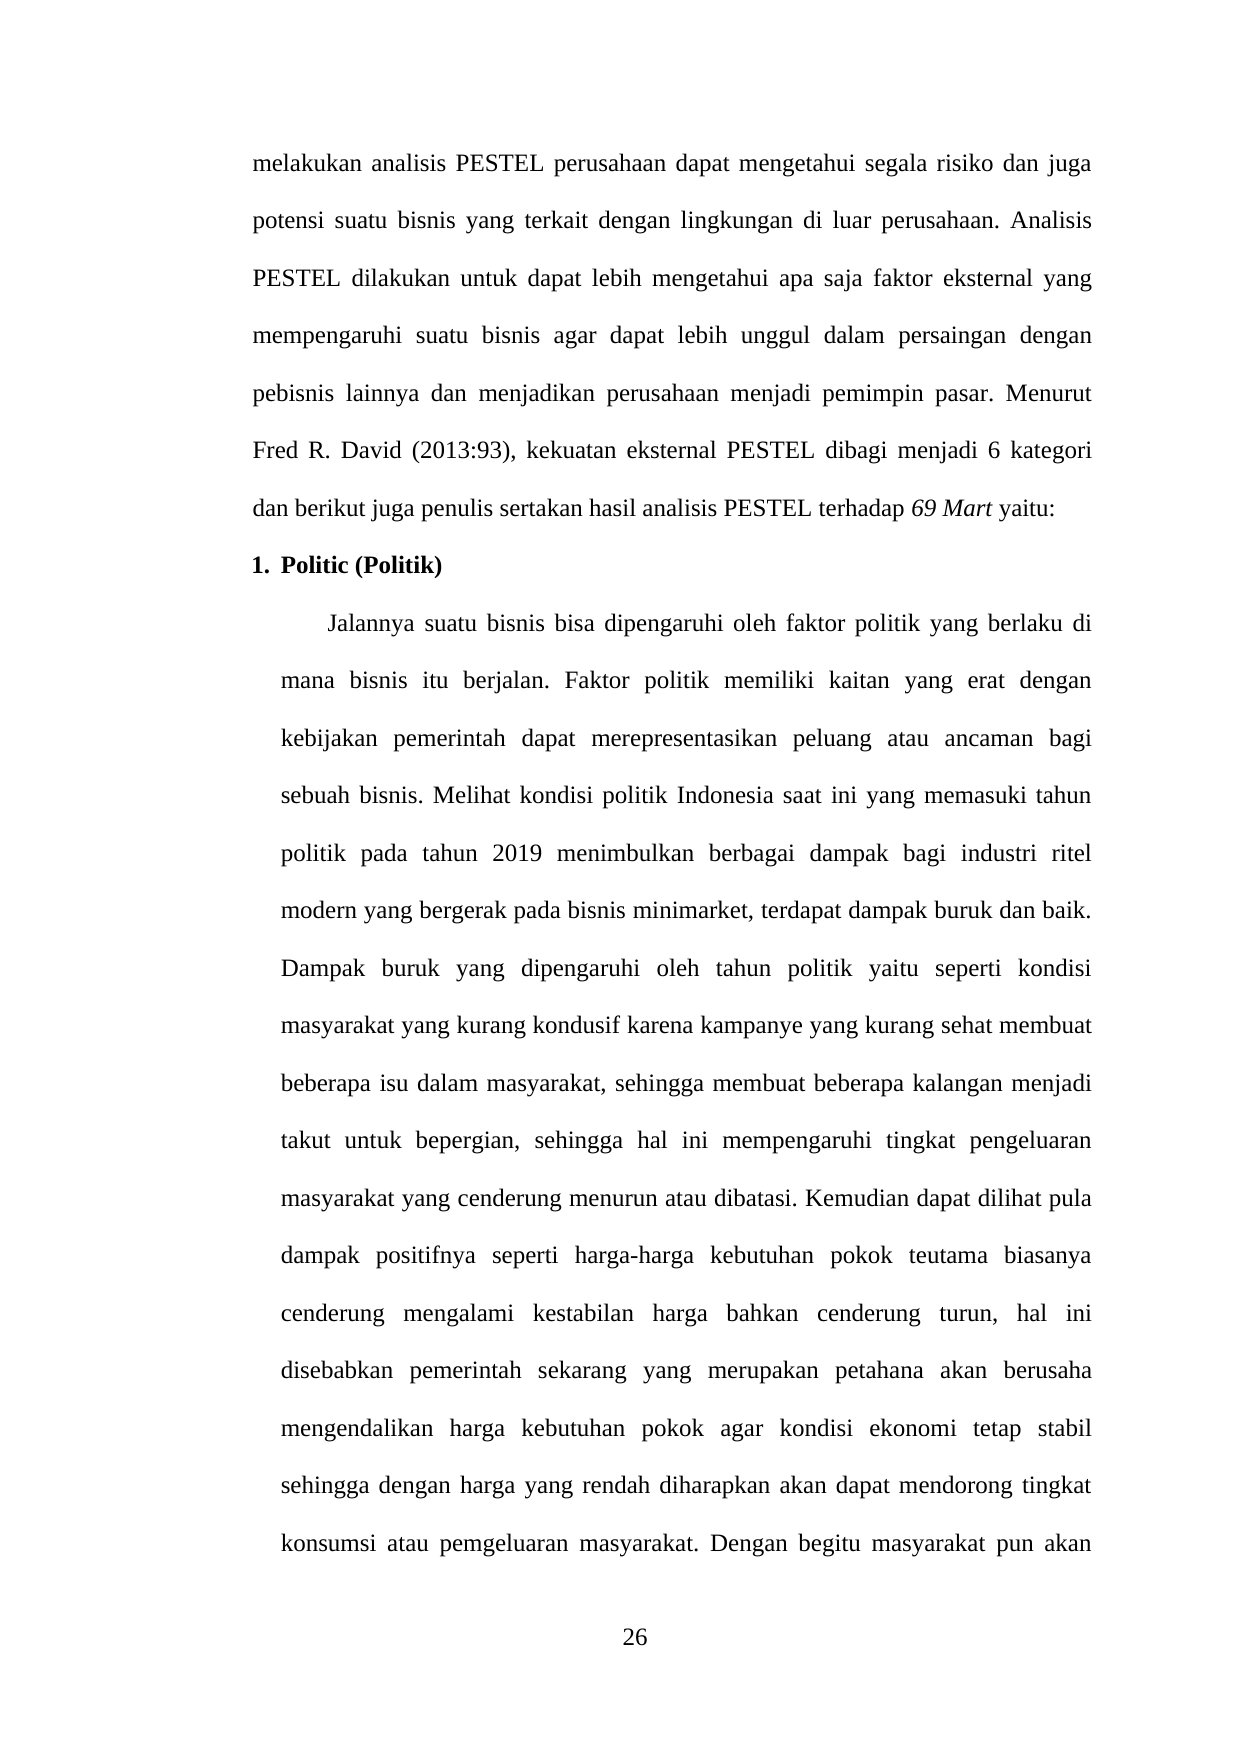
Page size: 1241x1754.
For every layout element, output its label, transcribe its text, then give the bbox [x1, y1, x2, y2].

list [252, 148, 1092, 521]
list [281, 608, 1092, 1556]
list Politic (Politik) [251, 550, 1092, 579]
